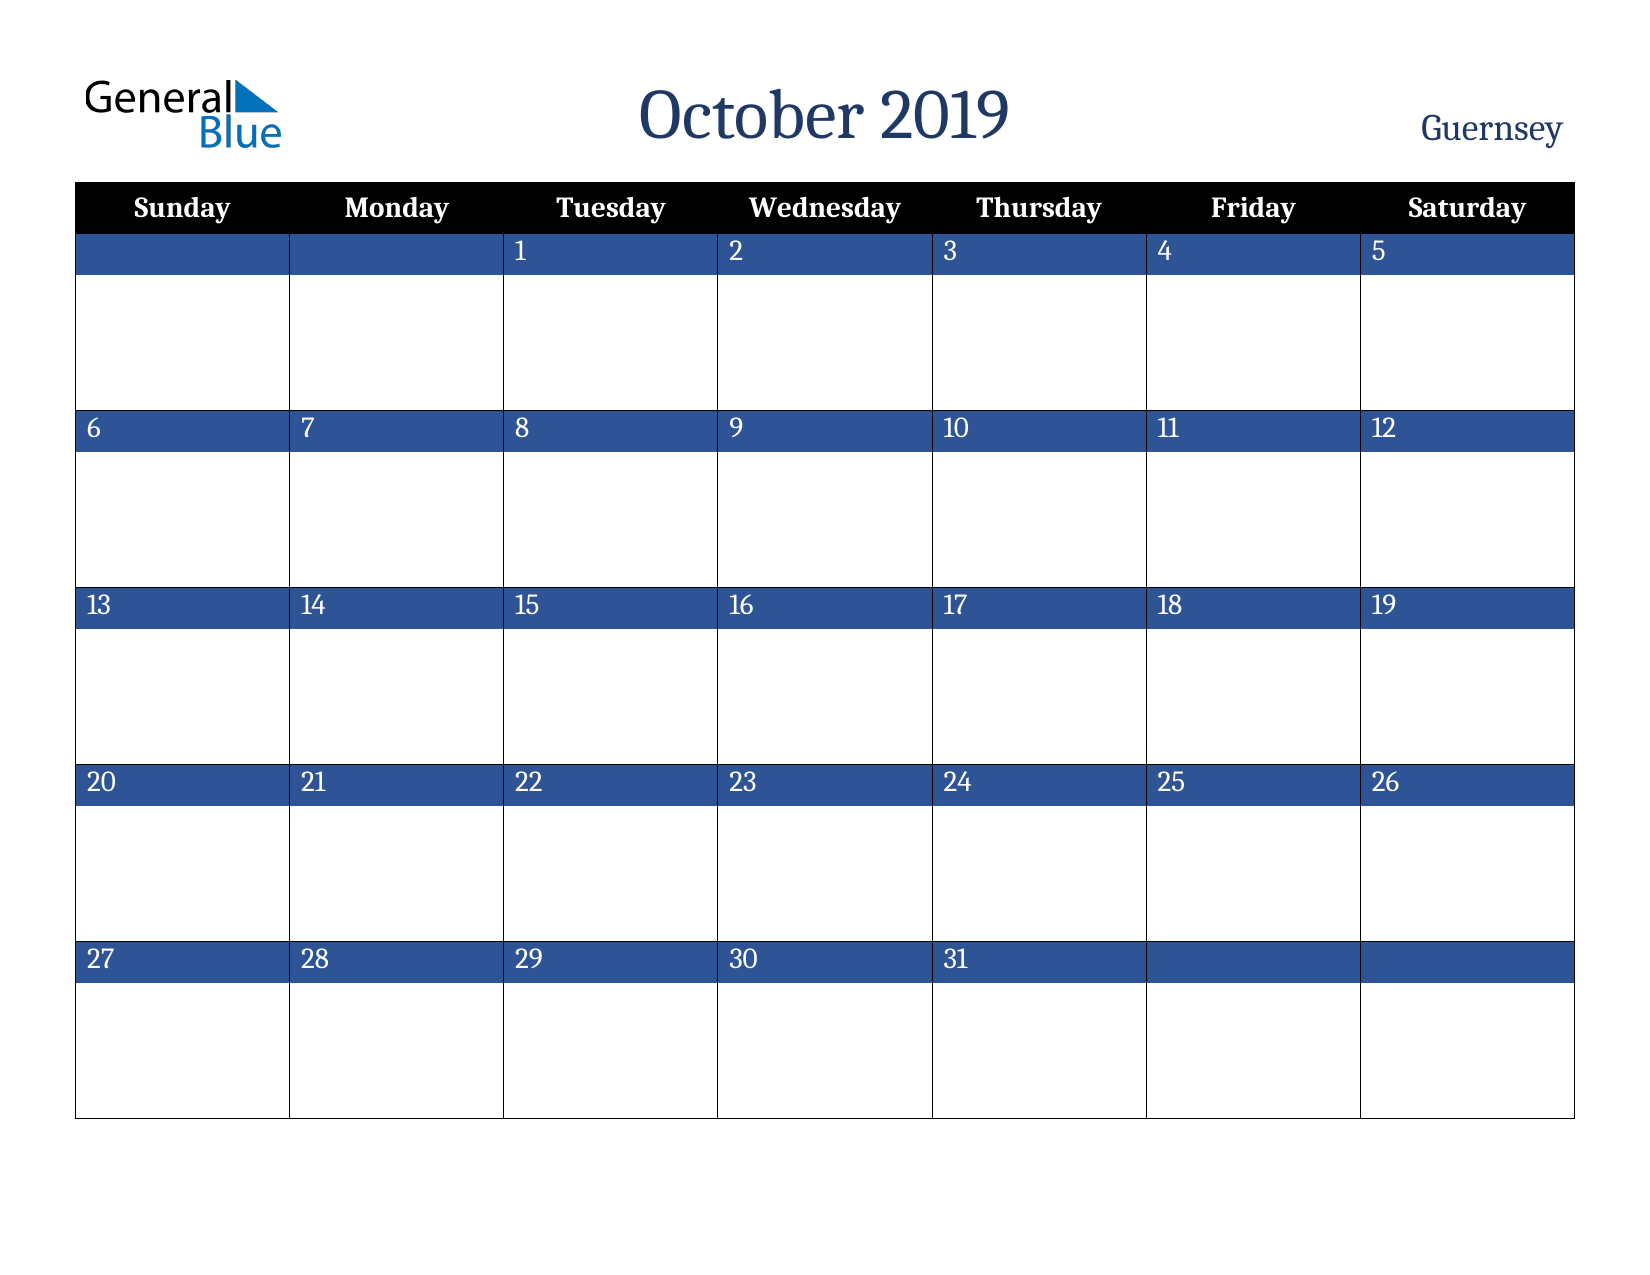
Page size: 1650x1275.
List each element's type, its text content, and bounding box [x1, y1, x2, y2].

table_cell [76, 452, 289, 587]
table_cell 26 [1361, 765, 1574, 806]
table_cell 4 [1147, 234, 1360, 275]
table_cell [76, 629, 289, 764]
table_cell Monday [290, 183, 503, 233]
table_cell 19 [1361, 588, 1574, 629]
table_cell [718, 629, 932, 764]
table_cell 22 [504, 765, 717, 806]
table_cell Friday [1147, 183, 1360, 233]
table_cell [290, 234, 503, 275]
table_cell 17 [933, 588, 1146, 629]
table_cell 5 [1361, 234, 1574, 275]
table_cell [290, 806, 503, 941]
table_cell 8 [504, 411, 717, 452]
table_cell 9 [718, 411, 932, 452]
table_cell [933, 629, 1146, 764]
table_cell 27 [76, 942, 289, 983]
table_cell [76, 234, 289, 275]
table_cell 20 [76, 765, 289, 806]
table_cell [290, 983, 503, 1118]
table_cell [1361, 806, 1574, 941]
table_cell [1361, 629, 1574, 764]
table_cell [1147, 942, 1360, 983]
table_cell [1147, 983, 1360, 1118]
table_cell 7 [290, 411, 503, 452]
table_cell [1361, 452, 1574, 587]
table_cell 23 [718, 765, 932, 806]
table_cell 13 [76, 588, 289, 629]
table_cell Thursday [933, 183, 1146, 233]
table_cell 1 [504, 234, 717, 275]
table_cell Sunday [76, 183, 289, 233]
table_cell Saturday [1361, 183, 1574, 233]
table_cell [504, 806, 717, 941]
table_cell 16 [718, 588, 932, 629]
table_cell 31 [933, 942, 1146, 983]
table_cell Wednesday [718, 183, 932, 233]
table_header [76, 75, 503, 182]
table_header Guernsey [1146, 75, 1574, 182]
table_cell [504, 275, 717, 410]
table_cell [718, 452, 932, 587]
table_header October 2019 [504, 75, 1146, 182]
table_cell 28 [290, 942, 503, 983]
table_cell [76, 806, 289, 941]
table_cell [933, 806, 1146, 941]
table_cell [76, 983, 289, 1118]
table_cell 21 [290, 765, 503, 806]
table_cell 14 [290, 588, 503, 629]
table_cell [1147, 275, 1360, 410]
table_cell [290, 629, 503, 764]
table_cell 6 [76, 411, 289, 452]
table_cell 18 [1147, 588, 1360, 629]
table_cell [718, 806, 932, 941]
table_cell [504, 983, 717, 1118]
table_cell [504, 629, 717, 764]
table_cell [718, 275, 932, 410]
table_cell [1361, 275, 1574, 410]
table_cell 25 [1147, 765, 1360, 806]
table_cell [1147, 452, 1360, 587]
table_cell Tuesday [504, 183, 717, 233]
table_cell [290, 452, 503, 587]
table_cell 12 [1361, 411, 1574, 452]
table_cell [1147, 806, 1360, 941]
table_cell [76, 275, 289, 410]
table_cell [933, 983, 1146, 1118]
table_cell [1361, 942, 1574, 983]
table_cell 3 [933, 234, 1146, 275]
table_cell [718, 983, 932, 1118]
table_cell 11 [1147, 411, 1360, 452]
table_cell [1147, 629, 1360, 764]
picture [86, 80, 281, 148]
table_cell 2 [718, 234, 932, 275]
table_cell 10 [933, 411, 1146, 452]
table_cell [504, 452, 717, 587]
table_cell [933, 275, 1146, 410]
table_cell 29 [504, 942, 717, 983]
table_cell [290, 275, 503, 410]
table_cell [933, 452, 1146, 587]
table_cell 15 [504, 588, 717, 629]
table_cell [1361, 983, 1574, 1118]
table_cell 30 [718, 942, 932, 983]
table_cell 24 [933, 765, 1146, 806]
